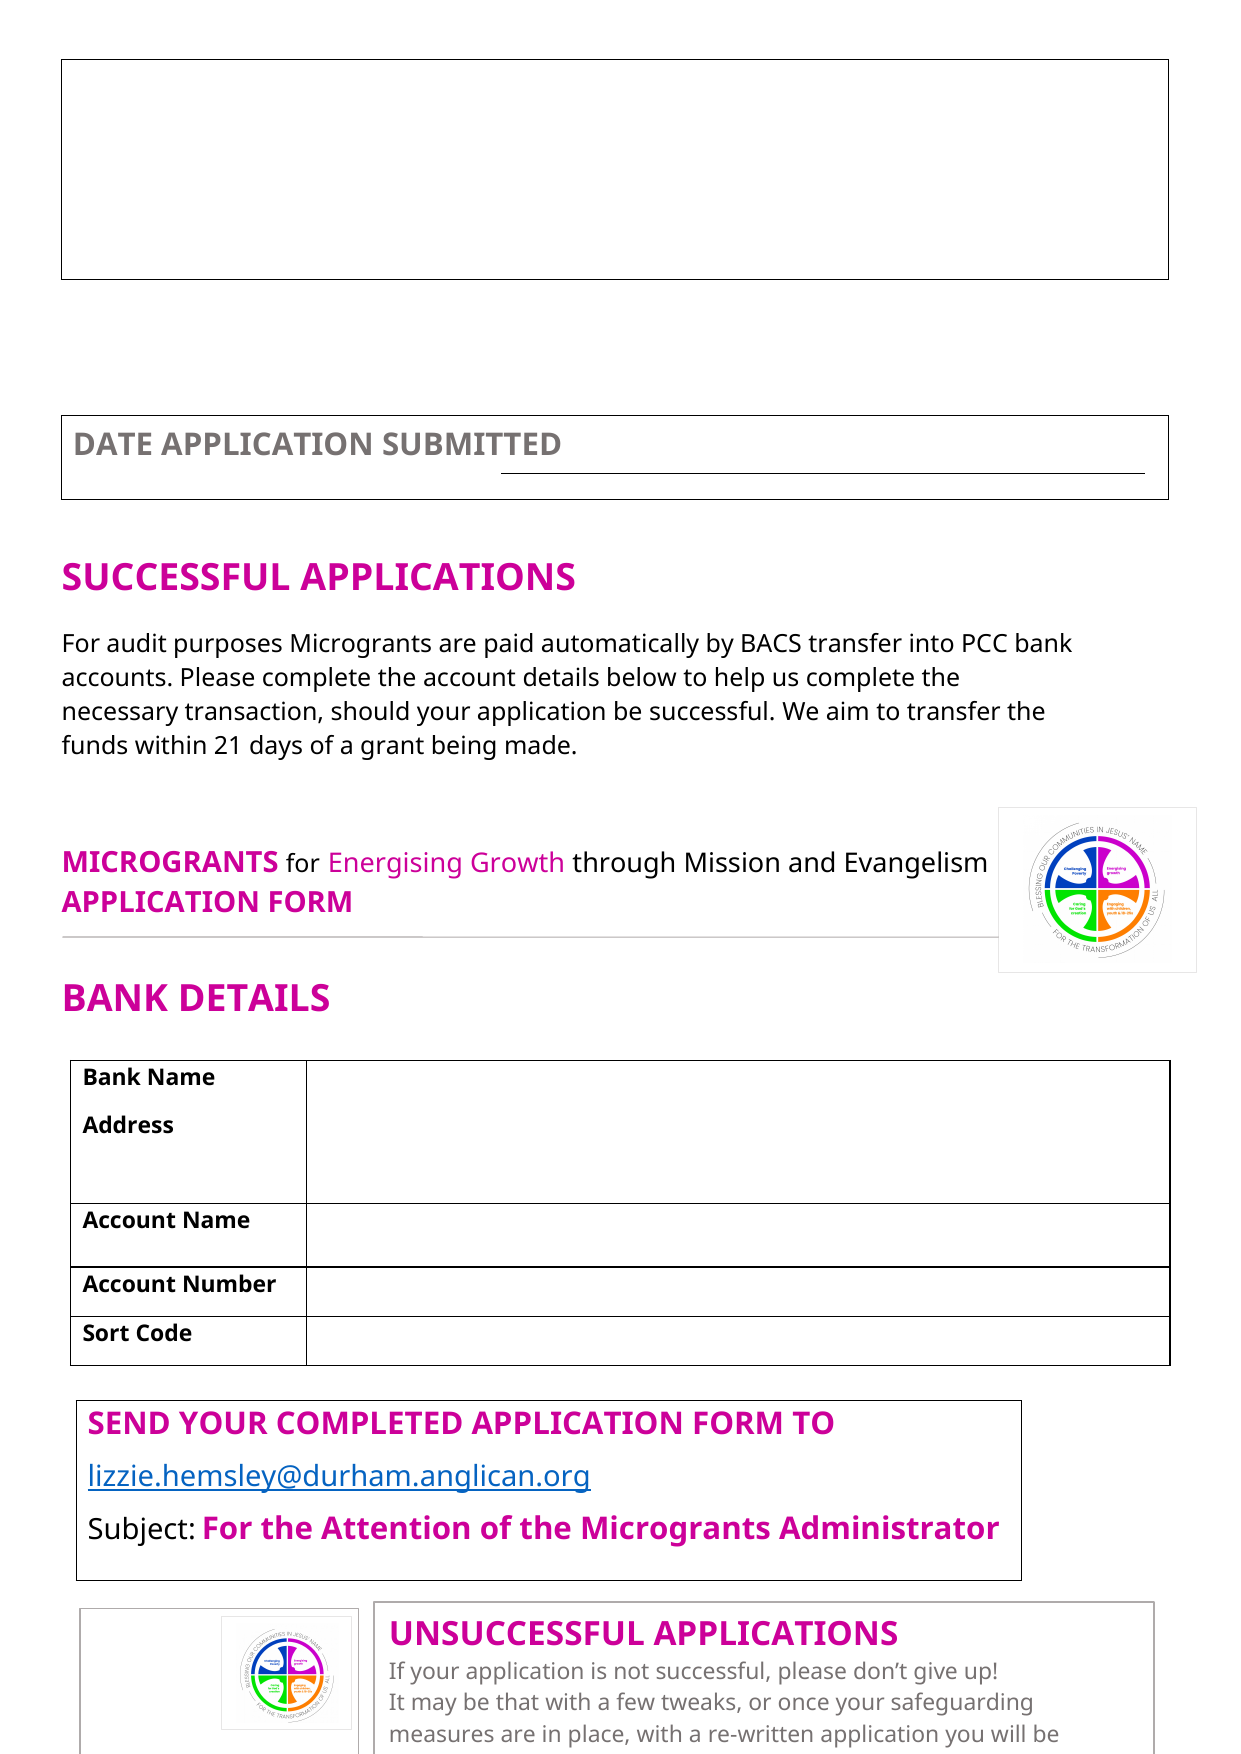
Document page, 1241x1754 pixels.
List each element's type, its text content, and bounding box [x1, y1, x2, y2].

table_cell Account Name [71, 1204, 306, 1266]
table_cell [307, 1317, 1169, 1365]
picture [236, 1623, 339, 1723]
table_header SEND YOUR COMPLETED APPLICATION FORM TO lizzie.hemsley@durham.anglican.org Subject: For the Attention of the Microgrants Administrator [77, 1401, 1021, 1580]
table_cell [307, 1204, 1169, 1266]
table_header Bank Name Address [71, 1061, 306, 1203]
text SUCCESSFUL APPLICATIONS [61, 550, 1083, 601]
text MICROGRANTS for Energising Growth through Mission and Evangelism [61, 841, 998, 881]
table_header [307, 1061, 1169, 1203]
table_cell [307, 1268, 1169, 1316]
picture [1023, 815, 1172, 963]
table_cell Account Number [71, 1268, 306, 1316]
table_cell Sort Code [71, 1317, 306, 1365]
table_header DATE APPLICATION SUBMITTED [62, 416, 1168, 498]
text For audit purposes Microgrants are paid automatically by BACS transfer into PCC bank accounts. Please complete the account details below to help us complete the necessary transaction, should your application be successful. We aim to transfer the funds within 21 days of a grant being made. [61, 626, 1083, 762]
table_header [62, 60, 1168, 279]
text APPLICATION FORM [61, 881, 998, 921]
text BANK DETAILS [61, 971, 1090, 1022]
